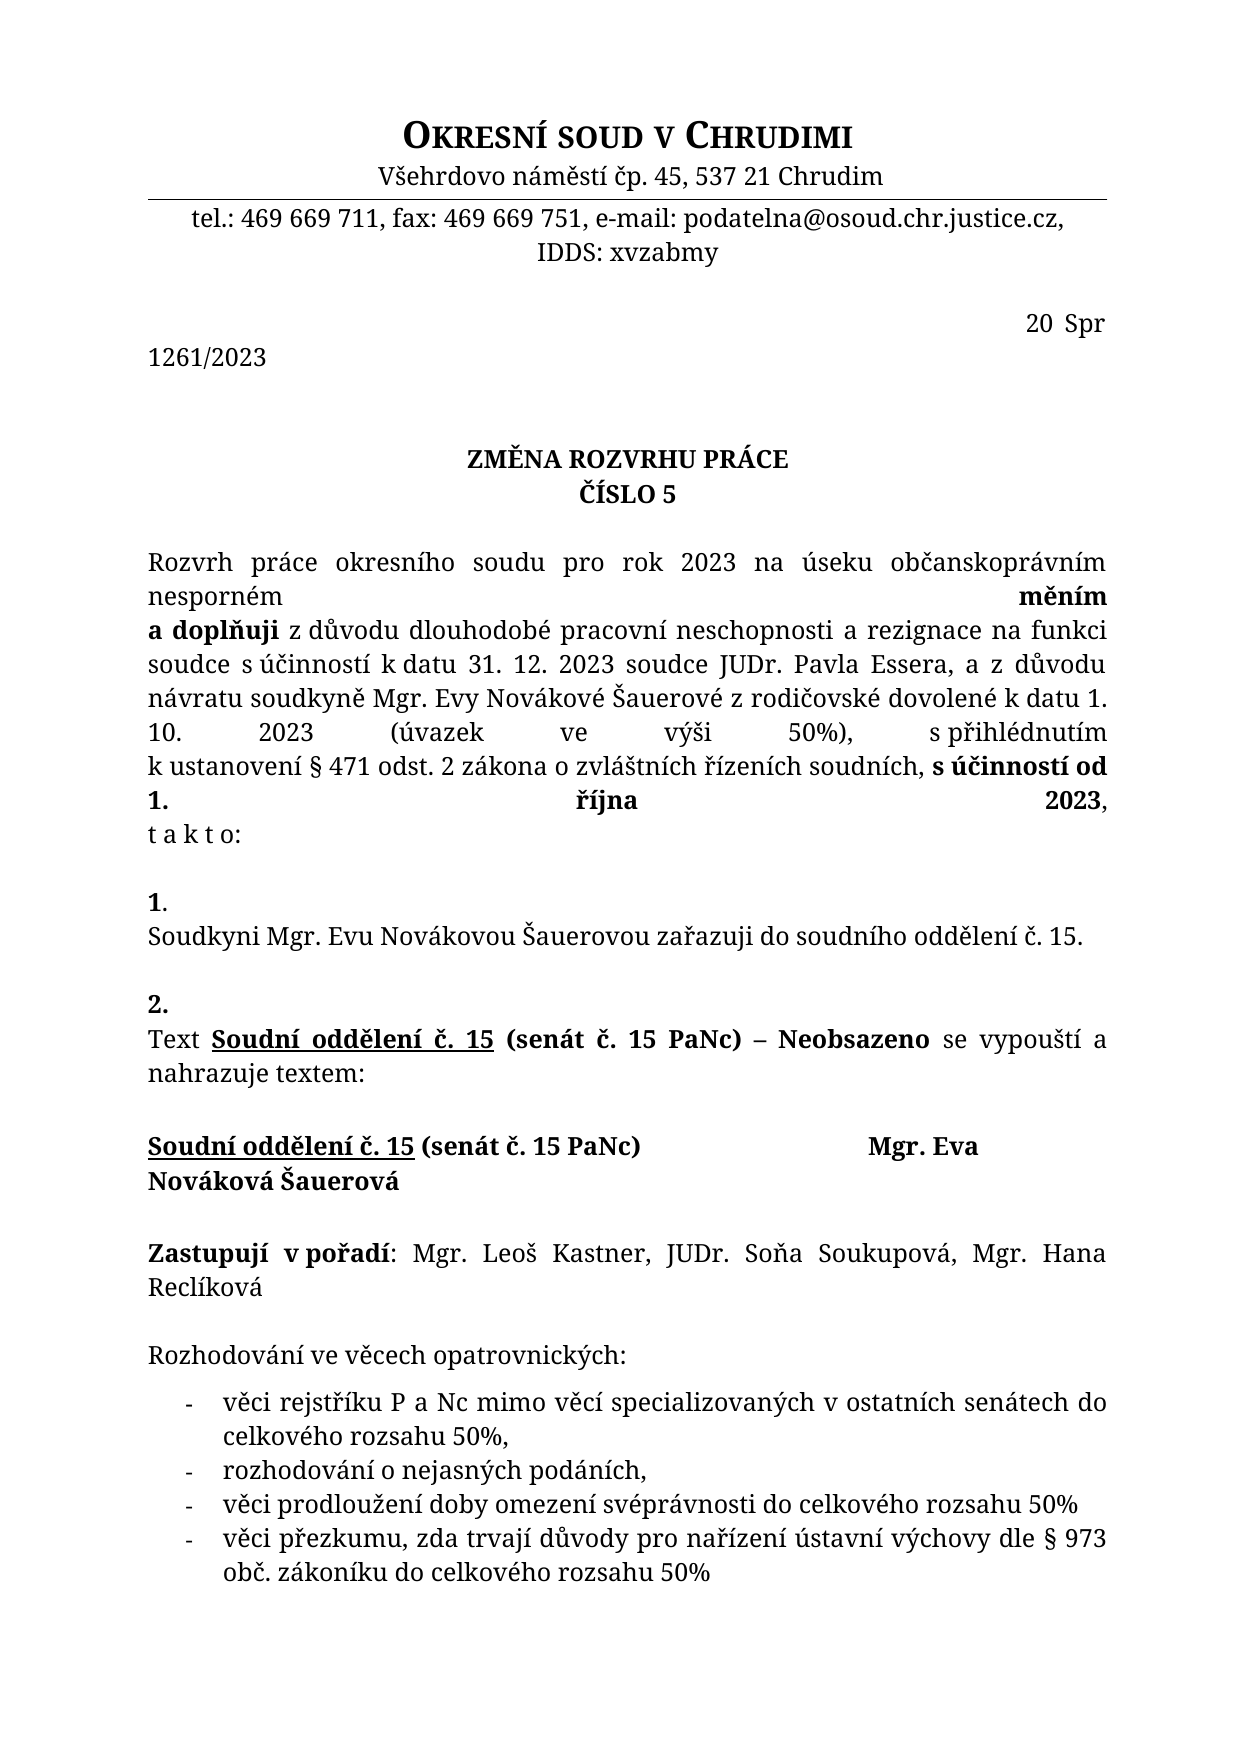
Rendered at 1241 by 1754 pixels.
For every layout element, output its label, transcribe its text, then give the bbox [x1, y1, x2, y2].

text 2. [148, 987, 1107, 1021]
subtitle 20 Spr 1261/2023 [148, 306, 1107, 374]
list Text Soudní oddělení č. 15 (senát č. 15 PaNc) – Neobsazeno se vypouští a nahrazuje textem: [148, 1021, 1107, 1089]
list věci rejstříku P a Nc mimo věcí specializovaných v ostatních senátech do celkového rozsahu 50%, [185, 1384, 1107, 1452]
text Soudkyni Mgr. Evu Novákovou Šauerovou zařazuji do soudního oddělení č. 15. [148, 919, 1107, 953]
text ČÍSLO 5 [148, 476, 1107, 510]
text Rozhodování ve věcech opatrovnických: [148, 1338, 1107, 1372]
text 1. [148, 885, 1105, 919]
text Okresní soud v Chrudimi [148, 108, 1107, 159]
text ZMĚNA ROZVRHU PRÁCE [148, 442, 1107, 476]
list věci přezkumu, zda trvají důvody pro nařízení ústavní výchovy dle § 973 obč. zákoníku do celkového rozsahu 50% [185, 1520, 1107, 1588]
list věci prodloužení doby omezení svéprávnosti do celkového rozsahu 50% [185, 1486, 1107, 1520]
text Všehrdovo náměstí čp. 45, 537 21 Chrudim [148, 159, 1107, 199]
text tel.: 469 669 711, fax: 469 669 751, e-mail: podatelna@osoud.chr.justice.cz, IDDS: xvzabmy [148, 200, 1107, 268]
list rozhodování o nejasných podáních, [185, 1452, 1107, 1486]
text Rozvrh práce okresního soudu pro rok 2023 na úseku občanskoprávním nesporném měním a doplňuji z důvodu dlouhodobé pracovní neschopnosti a rezignace na funkci soudce s účinností k datu 31. 12. 2023 soudce JUDr. Pavla Essera, a z důvodu návratu soudkyně Mgr. Evy Novákové Šauerové z rodičovské dovolené k datu 1. 10. 2023 (úvazek ve výši 50%), s přihlédnutím k ustanovení § 471 odst. 2 zákona o zvláštních řízeních soudních, s účinností od 1. října 2023, t a k t o: [148, 544, 1107, 851]
list Soudní oddělení č. 15 (senát č. 15 PaNc) Mgr. Eva Nováková Šauerová [148, 1129, 1107, 1197]
subtitle Zastupují v pořadí: Mgr. Leoš Kastner, JUDr. Soňa Soukupová, Mgr. Hana Reclíková [148, 1235, 1107, 1303]
